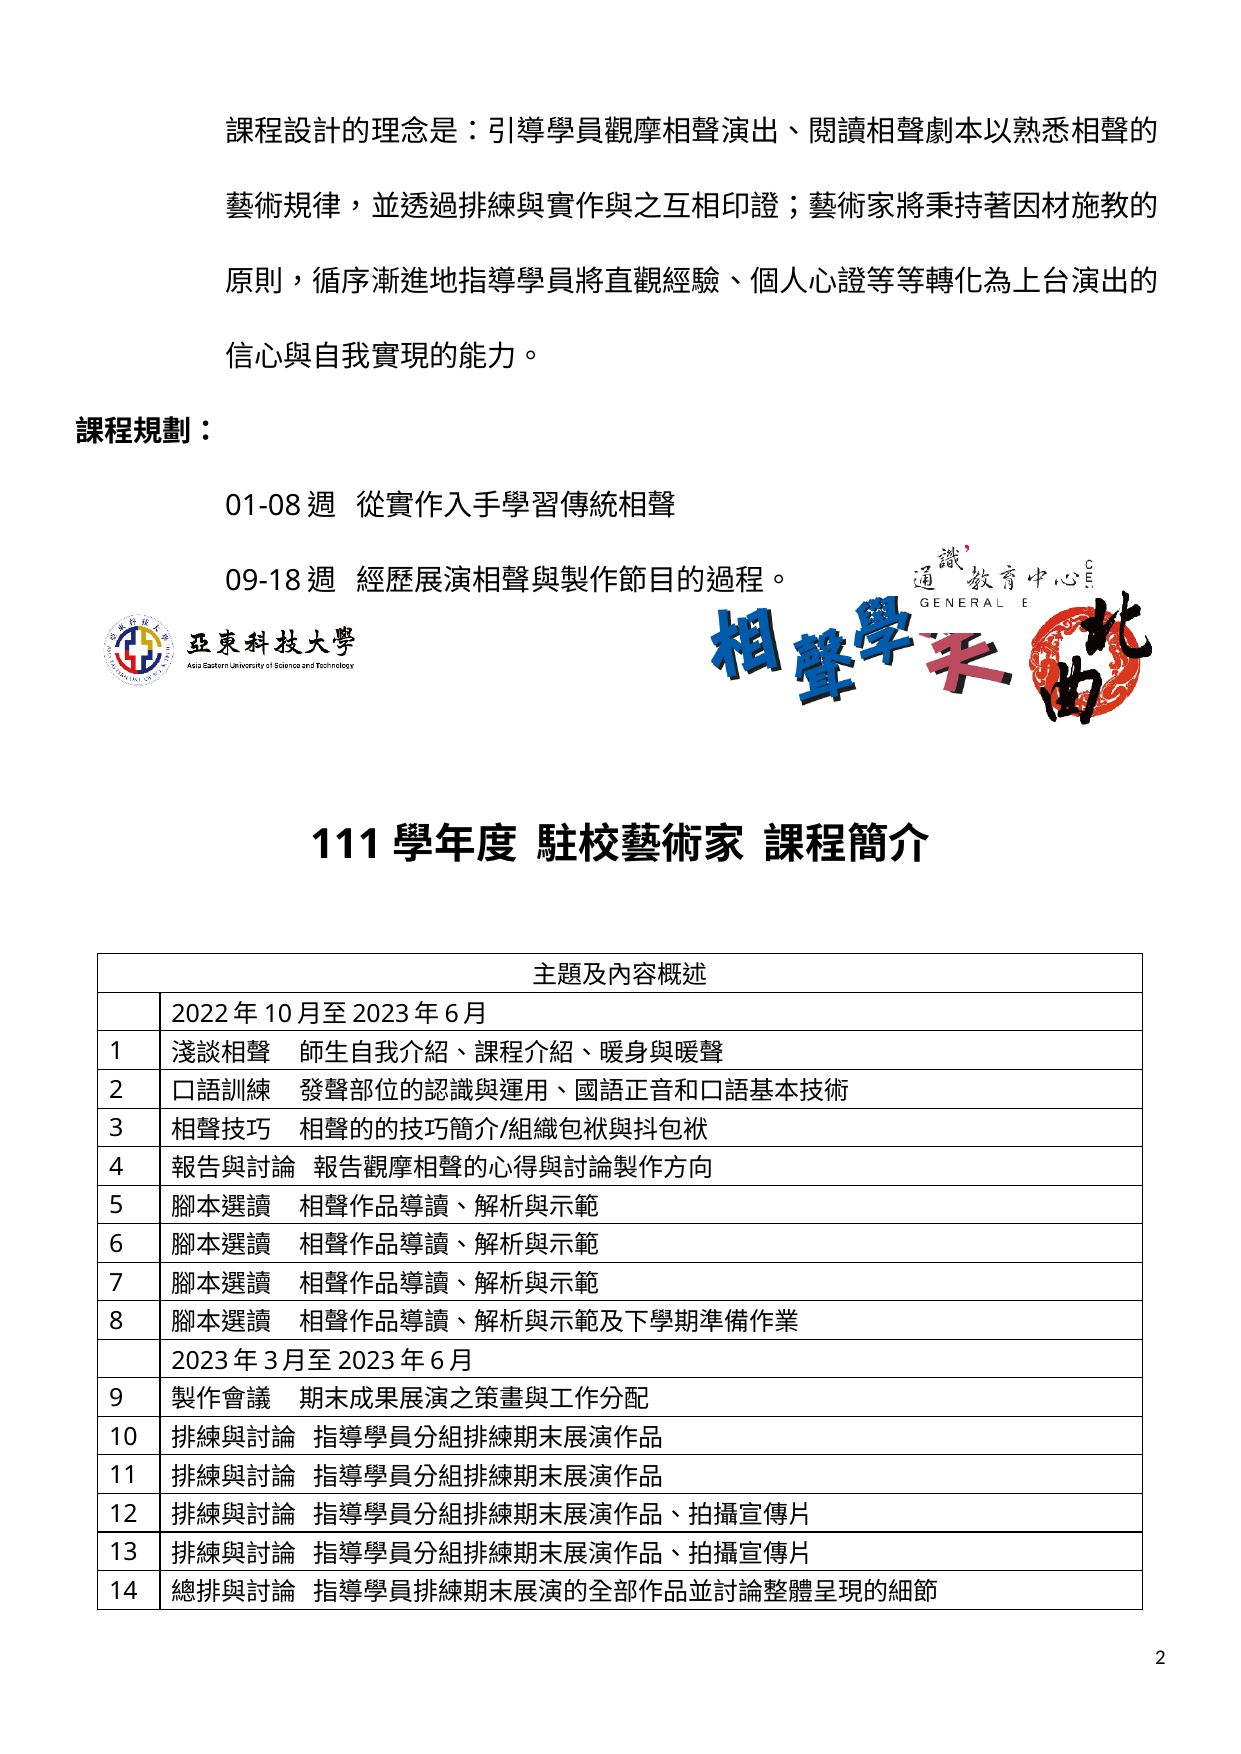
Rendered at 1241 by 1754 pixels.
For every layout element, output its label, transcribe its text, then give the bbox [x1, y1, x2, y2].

table_cell 9 [98, 1378, 159, 1416]
table_header 主題及內容概述 [98, 954, 1142, 992]
table_cell 排練與討論 指導學員分組排練期末展演作品 [161, 1455, 1142, 1493]
table_cell 腳本選讀 相聲作品導讀、解析與示範 [161, 1263, 1142, 1300]
text 課程規劃： [75, 391, 1165, 466]
table_cell 排練與討論 指導學員分組排練期末展演作品 [161, 1417, 1142, 1454]
text 111 學年度 駐校藝術家 課程簡介 [75, 803, 1165, 878]
table_cell 2022年10月至2023年6月 [161, 993, 1142, 1030]
table_cell 3 [98, 1109, 159, 1146]
table_cell 2023年3月至2023年6月 [161, 1340, 1142, 1377]
table_cell 口語訓練 發聲部位的認識與運用、國語正音和口語基本技術 [161, 1070, 1142, 1107]
table_cell 排練與討論 指導學員分組排練期末展演作品、拍攝宣傳片 [161, 1533, 1142, 1570]
table_cell 10 [98, 1417, 159, 1454]
table_cell 11 [98, 1455, 159, 1493]
picture [710, 544, 1155, 726]
table_cell 13 [98, 1533, 159, 1570]
table_cell 排練與討論 指導學員分組排練期末展演作品、拍攝宣傳片 [161, 1494, 1142, 1531]
table_cell [98, 1340, 159, 1377]
table_cell 淺談相聲 師生自我介紹、課程介紹、暖身與暖聲 [161, 1031, 1142, 1069]
table_cell 14 [98, 1571, 159, 1608]
table_cell 總排與討論 指導學員排練期末展演的全部作品並討論整體呈現的細節 [161, 1571, 1142, 1608]
table_cell 腳本選讀 相聲作品導讀、解析與示範 [161, 1224, 1142, 1262]
text 09-18週 經歷展演相聲與製作節目的過程。 [225, 541, 1165, 616]
text 課程設計的理念是：引導學員觀摩相聲演出、閱讀相聲劇本以熟悉相聲的藝術規律，並透過排練與實作與之互相印證；藝術家將秉持著因材施教的原則，循序漸進地指導學員將直觀經驗、個人心證等等轉化為上台演出的信心與自我實現的能力。 [225, 91, 1165, 391]
table_cell [98, 993, 159, 1030]
table_cell 12 [98, 1494, 159, 1531]
table_cell 7 [98, 1263, 159, 1300]
table_cell 2 [98, 1070, 159, 1107]
table_cell 5 [98, 1186, 159, 1223]
picture [102, 614, 356, 687]
table_cell 6 [98, 1224, 159, 1262]
text 01-08週 從實作入手學習傳統相聲 [225, 466, 1165, 541]
table_cell 1 [98, 1031, 159, 1069]
table_cell 報告與討論 報告觀摩相聲的心得與討論製作方向 [161, 1147, 1142, 1184]
table_cell 4 [98, 1147, 159, 1184]
table_cell 腳本選讀 相聲作品導讀、解析與示範 [161, 1186, 1142, 1223]
table_cell 相聲技巧 相聲的的技巧簡介/組織包袱與抖包袱 [161, 1109, 1142, 1146]
table_cell 8 [98, 1301, 159, 1339]
table_cell 製作會議 期末成果展演之策畫與工作分配 [161, 1378, 1142, 1416]
table_cell 腳本選讀 相聲作品導讀、解析與示範及下學期準備作業 [161, 1301, 1142, 1339]
